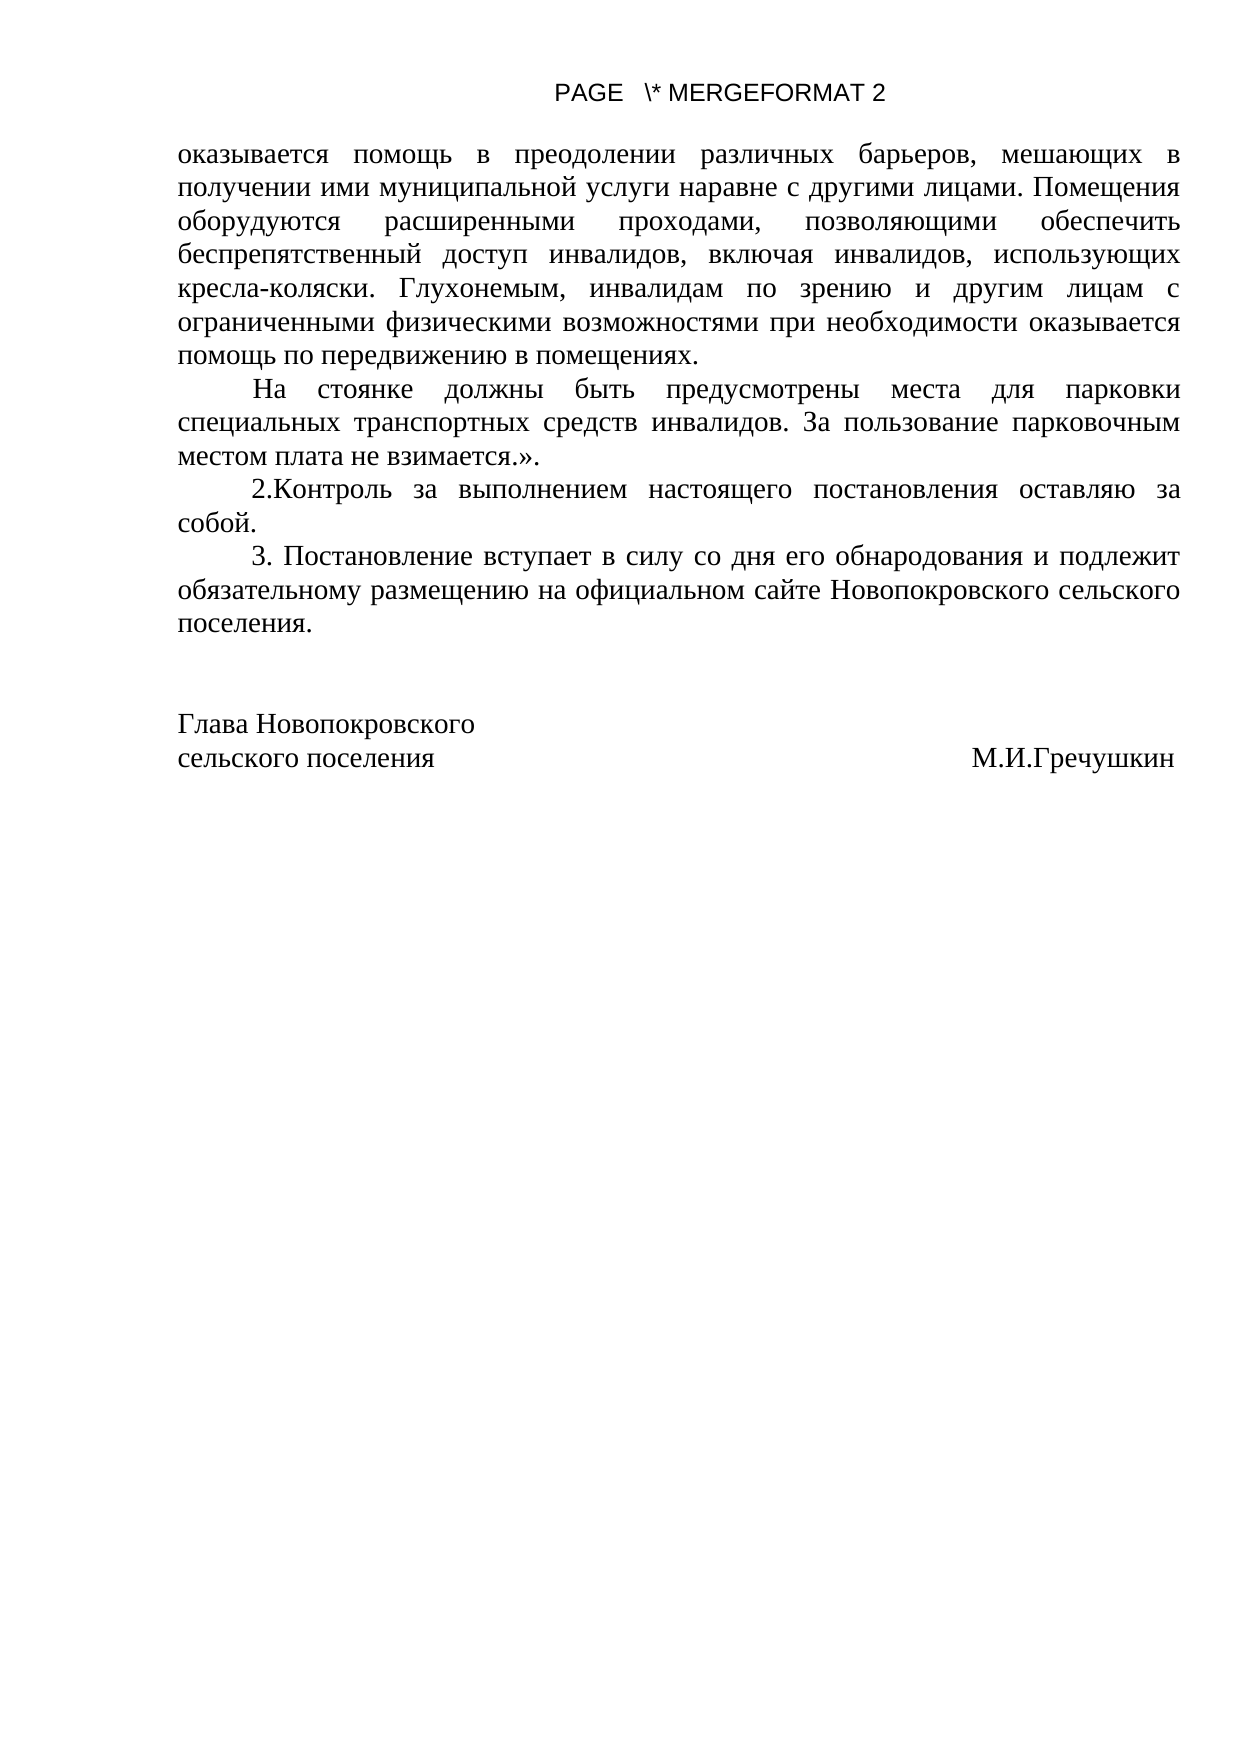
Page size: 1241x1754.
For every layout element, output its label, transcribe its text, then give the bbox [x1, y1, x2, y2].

text сельского поселения М.И.Гречушкин [177, 740, 1181, 773]
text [177, 136, 1181, 371]
text На стоянке должны быть предусмотрены места для парковки специальных транспортных средств инвалидов. За пользование парковочным местом плата не взимается.». [177, 371, 1181, 471]
text Глава Новопокровского [177, 706, 1181, 740]
text 2.Контроль за выполнением настоящего постановления оставляю за собой. [177, 471, 1181, 538]
text 3. Постановление вступает в силу со дня его обнародования и подлежит обязательному размещению на официальном сайте Новопокровского сельского поселения. [177, 538, 1181, 639]
